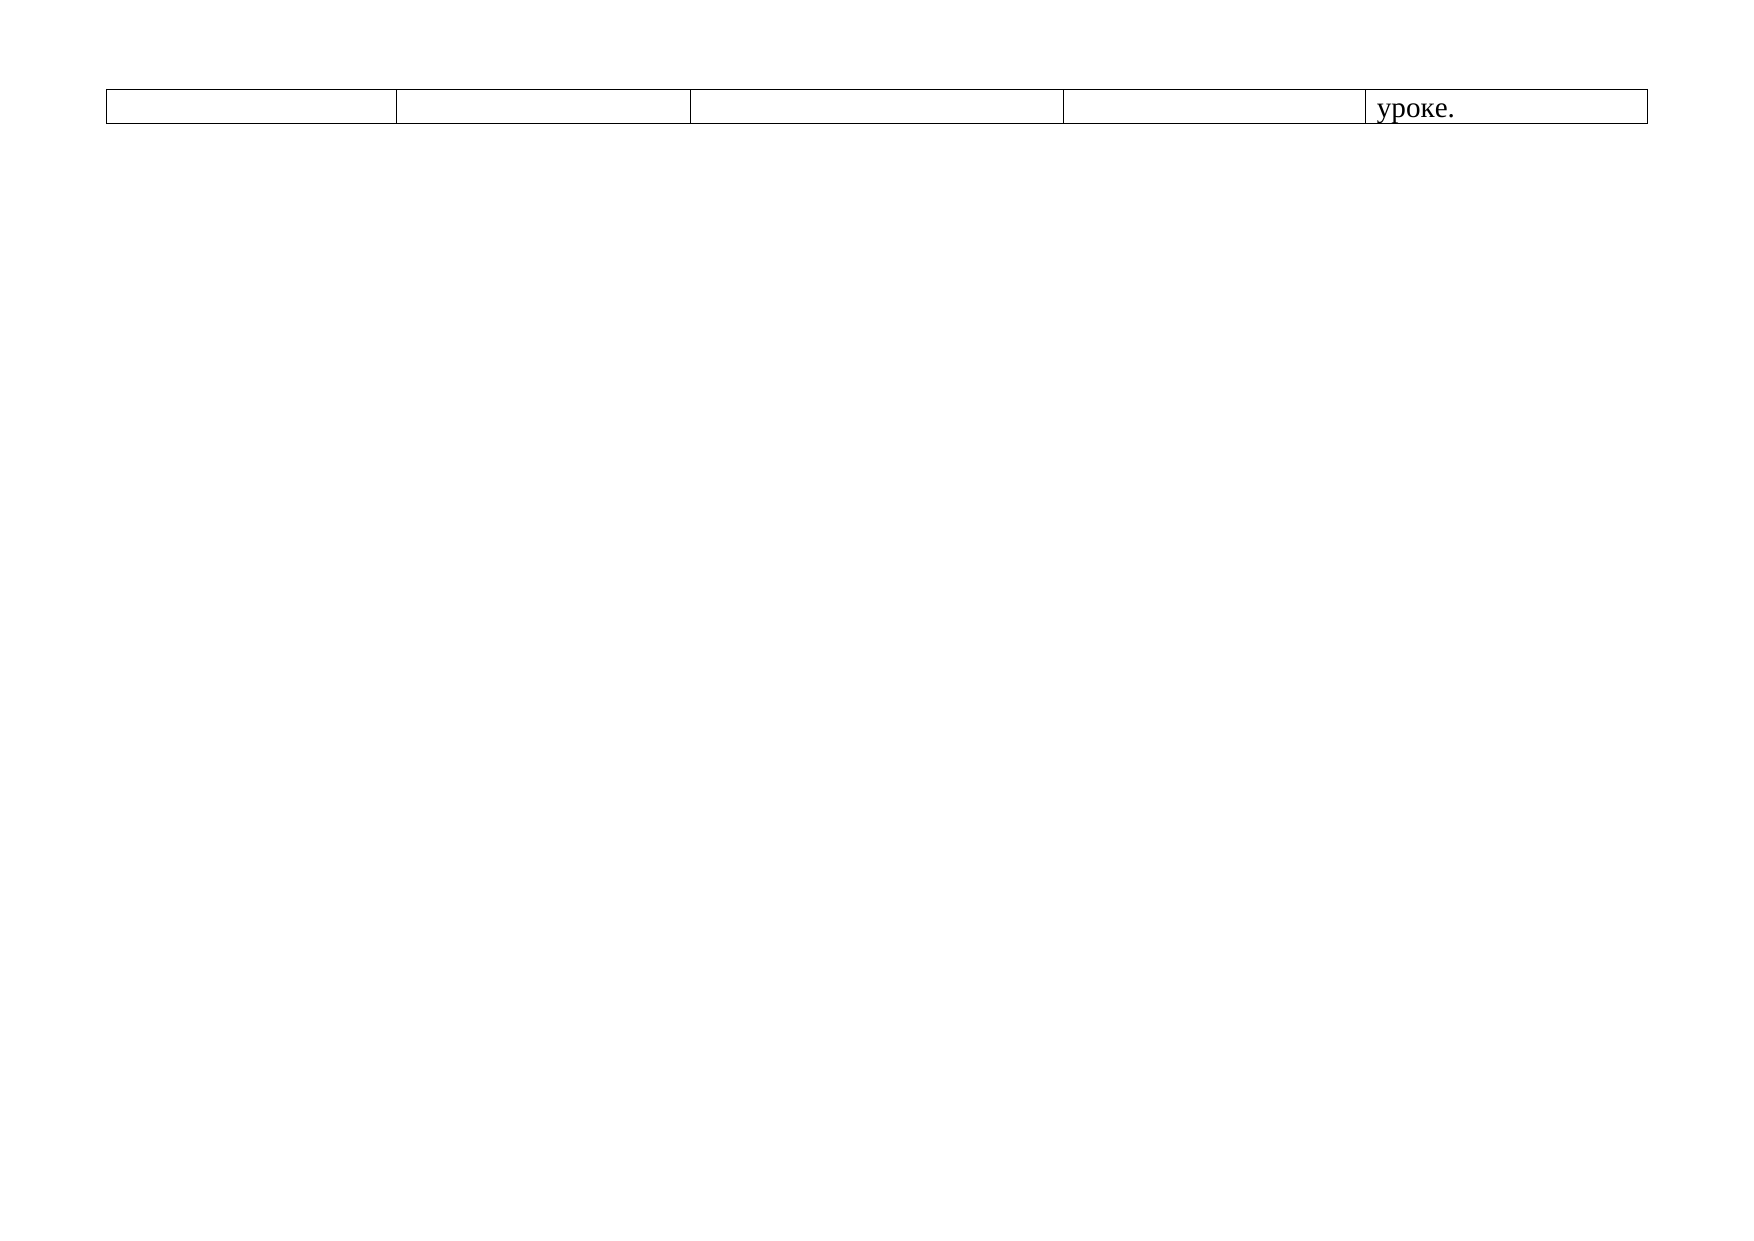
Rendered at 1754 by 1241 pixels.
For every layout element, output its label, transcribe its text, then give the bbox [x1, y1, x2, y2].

table_cell Слайд 40 [691, 90, 1063, 123]
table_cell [397, 90, 690, 123]
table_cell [107, 90, 396, 123]
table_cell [1366, 90, 1647, 123]
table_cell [1064, 90, 1365, 123]
